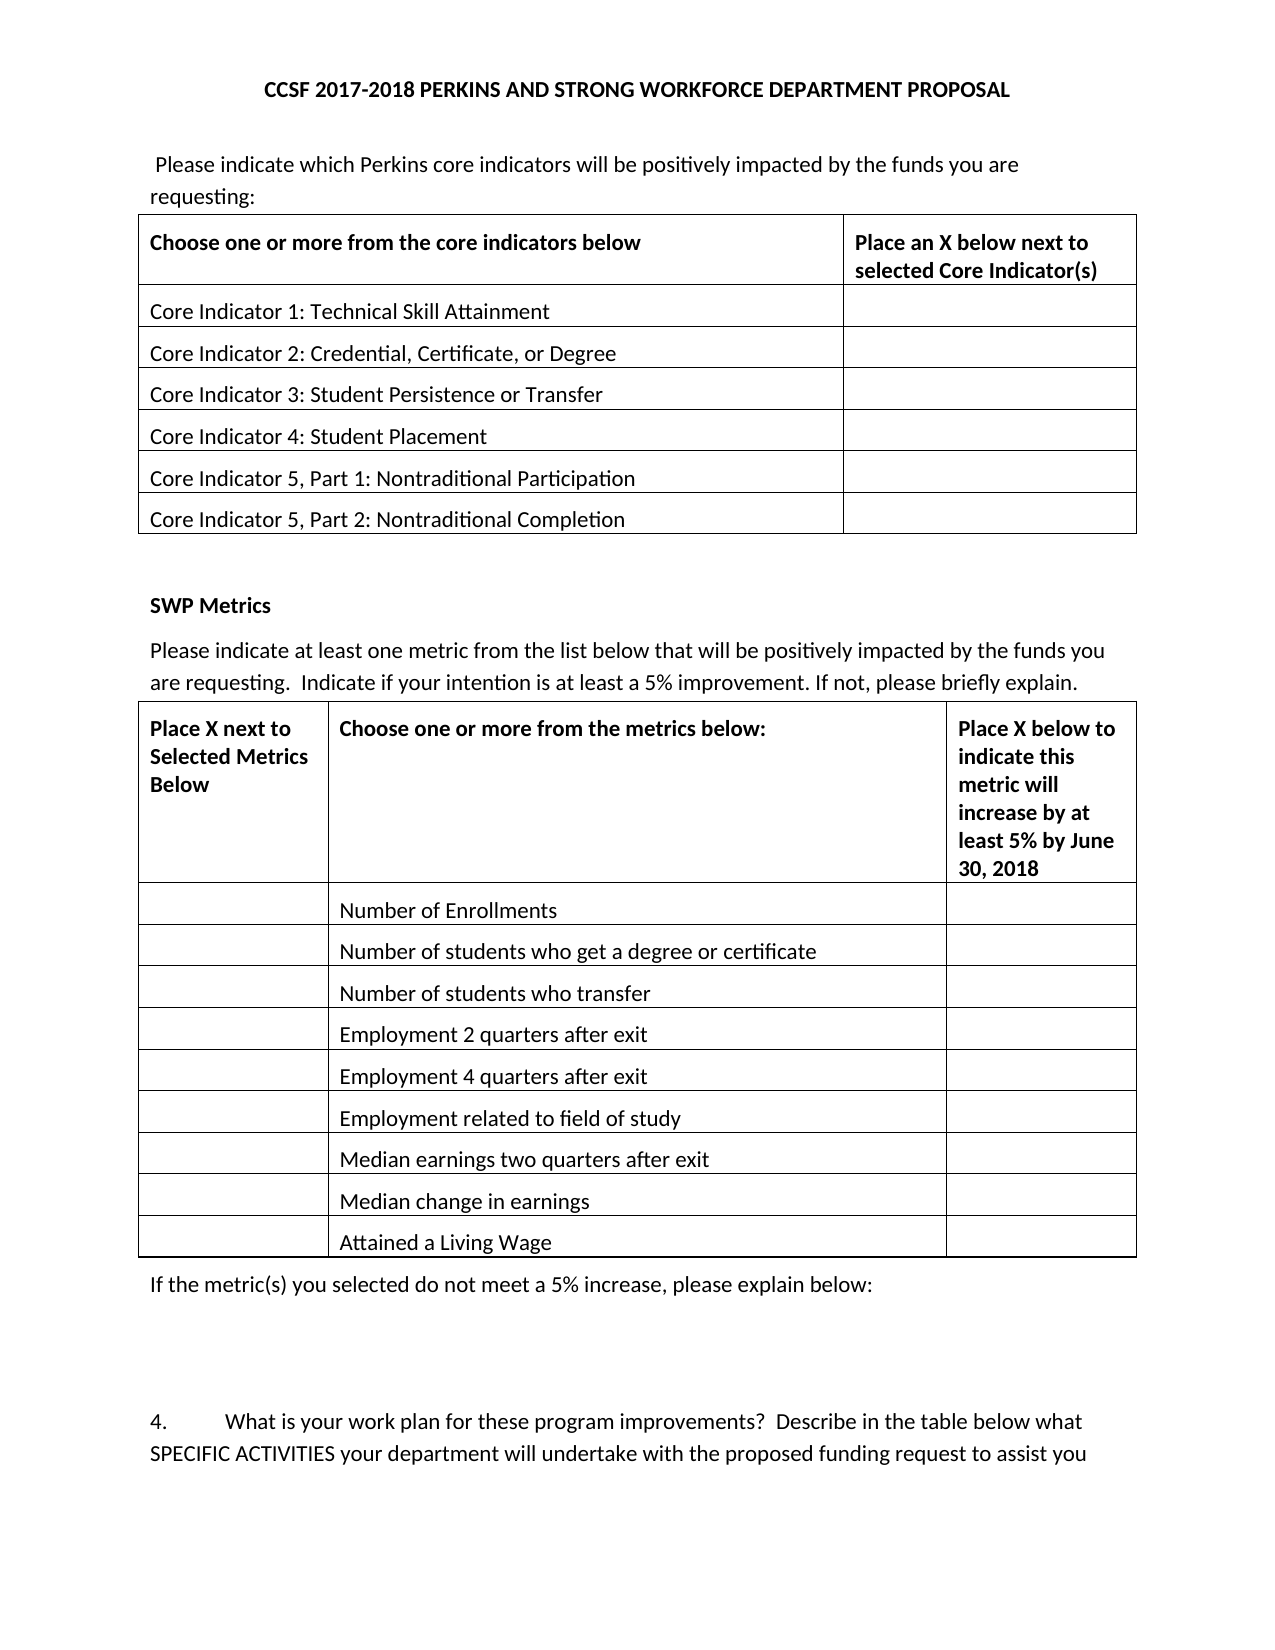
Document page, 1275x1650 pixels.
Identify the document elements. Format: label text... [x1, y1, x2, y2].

table_cell [139, 1216, 328, 1256]
table_cell Median change in earnings [329, 1174, 946, 1215]
table_cell [844, 327, 1136, 367]
table_cell Number of students who get a degree or certificate [329, 925, 946, 965]
table_cell [139, 1174, 328, 1215]
text SWP Metrics [150, 592, 1125, 619]
table_cell [844, 285, 1136, 326]
table_header Place an X below next to selected Core Indicator(s) [844, 215, 1136, 284]
table_cell Core Indicator 4: Student Placement [139, 410, 843, 450]
table_cell Core Indicator 1: Technical Skill Attainment [139, 285, 843, 326]
table_cell [947, 883, 1136, 924]
table_cell Employment 2 quarters after exit [329, 1008, 946, 1048]
table_cell [844, 451, 1136, 492]
table_cell [139, 1008, 328, 1048]
table_cell Number of students who transfer [329, 966, 946, 1007]
table_cell [947, 1174, 1136, 1215]
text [150, 1407, 1125, 1467]
table_cell [947, 1050, 1136, 1090]
table_cell [844, 493, 1136, 533]
table_cell Core Indicator 3: Student Persistence or Transfer [139, 368, 843, 409]
table_cell Attained a Living Wage [329, 1216, 946, 1256]
table_cell Employment related to field of study [329, 1091, 946, 1132]
table_cell Core Indicator 5, Part 1: Nontraditional Participation [139, 451, 843, 492]
table_cell Core Indicator 5, Part 2: Nontraditional Completion [139, 493, 843, 533]
table_cell Core Indicator 2: Credential, Certificate, or Degree [139, 327, 843, 367]
table_cell Number of Enrollments [329, 883, 946, 924]
table_cell [139, 1133, 328, 1173]
table_header Choose one or more from the core indicators below [139, 215, 843, 284]
table_cell [947, 1133, 1136, 1173]
table_cell Median earnings two quarters after exit [329, 1133, 946, 1173]
text If the metric(s) you selected do not meet a 5% increase, please explain below: [150, 1270, 1125, 1298]
text Please indicate at least one metric from the list below that will be positively impacted by the funds you are requesting. Indicate if your intention is at least a 5% improvement. If not, please briefly explain. [150, 636, 1125, 696]
table_cell [139, 1091, 328, 1132]
table_cell [139, 883, 328, 924]
text Please indicate which Perkins core indicators will be positively impacted by the funds you are requesting: [150, 150, 1125, 210]
table_cell [139, 966, 328, 1007]
table_cell [947, 1216, 1136, 1256]
table_header Place X below to indicate this metric will increase by at least 5% by June 30, 2018 [947, 702, 1136, 882]
table_cell [947, 1008, 1136, 1048]
table_cell [947, 925, 1136, 965]
table_cell [844, 410, 1136, 450]
table_cell [844, 368, 1136, 409]
table_cell [139, 1050, 328, 1090]
table_header Place X next to Selected Metrics Below [139, 702, 328, 882]
table_cell [139, 925, 328, 965]
table_cell [947, 1091, 1136, 1132]
table_cell Employment 4 quarters after exit [329, 1050, 946, 1090]
table_cell [947, 966, 1136, 1007]
table_header Choose one or more from the metrics below: [329, 702, 946, 882]
